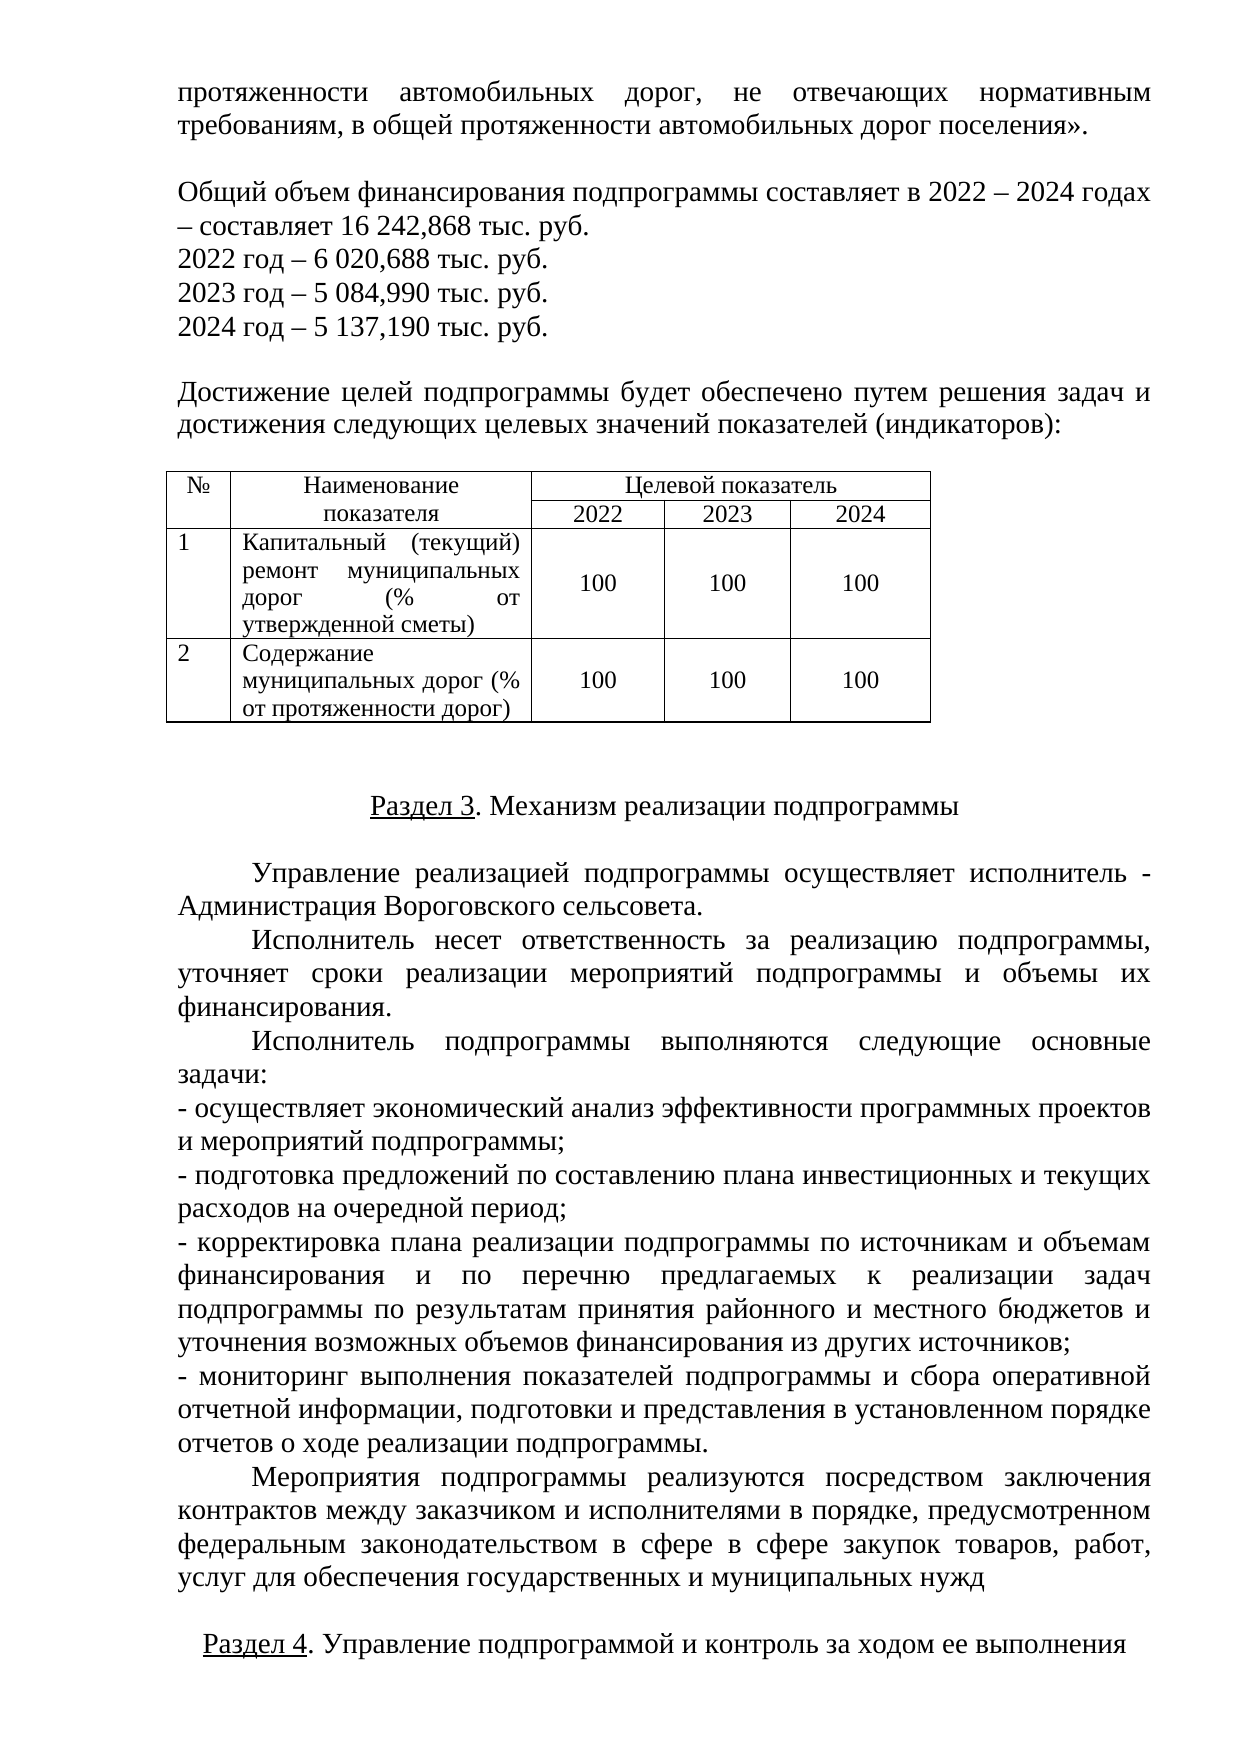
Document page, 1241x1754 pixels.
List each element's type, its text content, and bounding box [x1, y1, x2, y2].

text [177, 74, 1152, 141]
table_header Целевой показатель [532, 472, 930, 499]
text Исполнитель подпрограммы выполняются следующие основные задачи: [177, 1023, 1152, 1090]
table_cell 100 [665, 529, 790, 638]
table_cell 2024 [791, 501, 930, 528]
table_cell 100 [532, 639, 664, 721]
text Раздел 4. Управление подпрограммой и контроль за ходом ее выполнения [177, 1626, 1152, 1660]
text Раздел 3. Механизм реализации подпрограммы [177, 788, 1152, 821]
table_cell Содержание муниципальных дорог (% от протяженности дорог) [231, 639, 531, 721]
text - осуществляет экономический анализ эффективности программных проектов и мероприятий подпрограммы; [177, 1090, 1152, 1157]
table_header Наименование показателя [231, 472, 531, 528]
text Исполнитель несет ответственность за реализацию подпрограммы, уточняет сроки реализации мероприятий подпрограммы и объемы их финансирования. [177, 922, 1152, 1023]
table_cell 1 [167, 529, 230, 638]
table_cell 100 [791, 529, 930, 638]
table_cell 2023 [665, 501, 790, 528]
table_cell 100 [791, 639, 930, 721]
text Мероприятия подпрограммы реализуются посредством заключения контрактов между заказчиком и исполнителями в порядке, предусмотренном федеральным законодательством в сфере в сфере закупок товаров, работ, услуг для обеспечения государственных и муниципальных нужд [177, 1459, 1152, 1593]
text 2023 год – 5 084,990 тыс. руб. [177, 275, 1152, 309]
text - мониторинг выполнения показателей подпрограммы и сбора оперативной отчетной информации, подготовки и представления в установленном порядке отчетов о ходе реализации подпрограммы. [177, 1358, 1152, 1459]
table_cell 100 [665, 639, 790, 721]
text Достижение целей подпрограммы будет обеспечено путем решения задач и достижения следующих целевых значений показателей (индикаторов): [177, 376, 1152, 439]
table_header № [167, 472, 230, 528]
table_cell Капитальный (текущий) ремонт муниципальных дорог (% от утвержденной сметы) [231, 529, 531, 638]
text 2024 год – 5 137,190 тыс. руб. [177, 309, 1152, 342]
table_cell 2022 [532, 501, 664, 528]
text - корректировка плана реализации подпрограммы по источникам и объемам финансирования и по перечню предлагаемых к реализации задач подпрограммы по результатам принятия районного и местного бюджетов и уточнения возможных объемов финансирования из других источников; [177, 1224, 1152, 1358]
text Управление реализацией подпрограммы осуществляет исполнитель - Администрация Вороговского сельсовета. [177, 855, 1152, 922]
text 2022 год – 6 020,688 тыс. руб. [177, 242, 1152, 275]
text - подготовка предложений по составлению плана инвестиционных и текущих расходов на очередной период; [177, 1157, 1152, 1224]
text Общий объем финансирования подпрограммы составляет в 2022 – 2024 годах – составляет 16 242,868 тыс. руб. [177, 174, 1152, 242]
table_cell 2 [167, 639, 230, 721]
table_cell 100 [532, 529, 664, 638]
